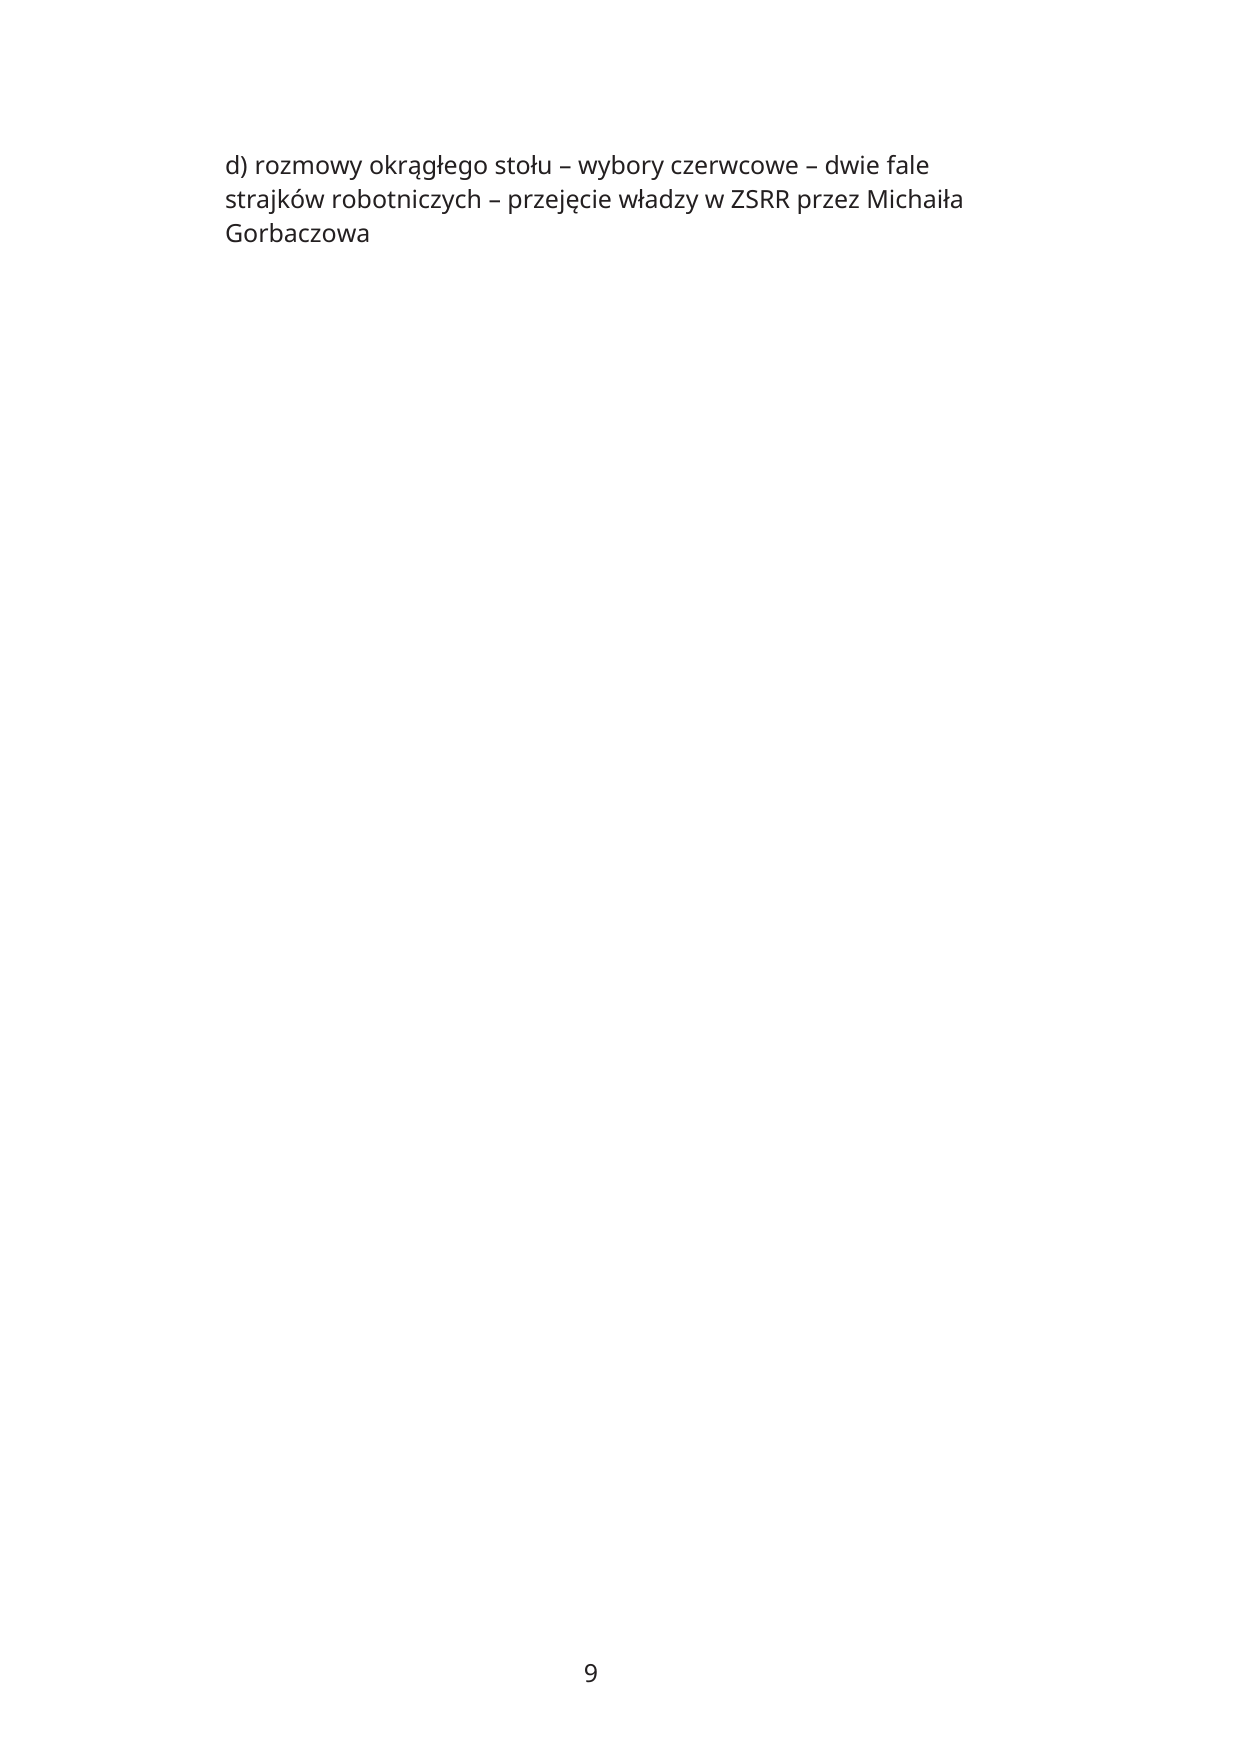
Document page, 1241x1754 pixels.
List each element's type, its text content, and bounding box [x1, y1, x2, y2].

list rozmowy okrągłego stołu – wybory czerwcowe – dwie fale strajków robotniczych – przejęcie władzy w ZSRR przez Michaiła Gorbaczowa [225, 148, 1016, 250]
